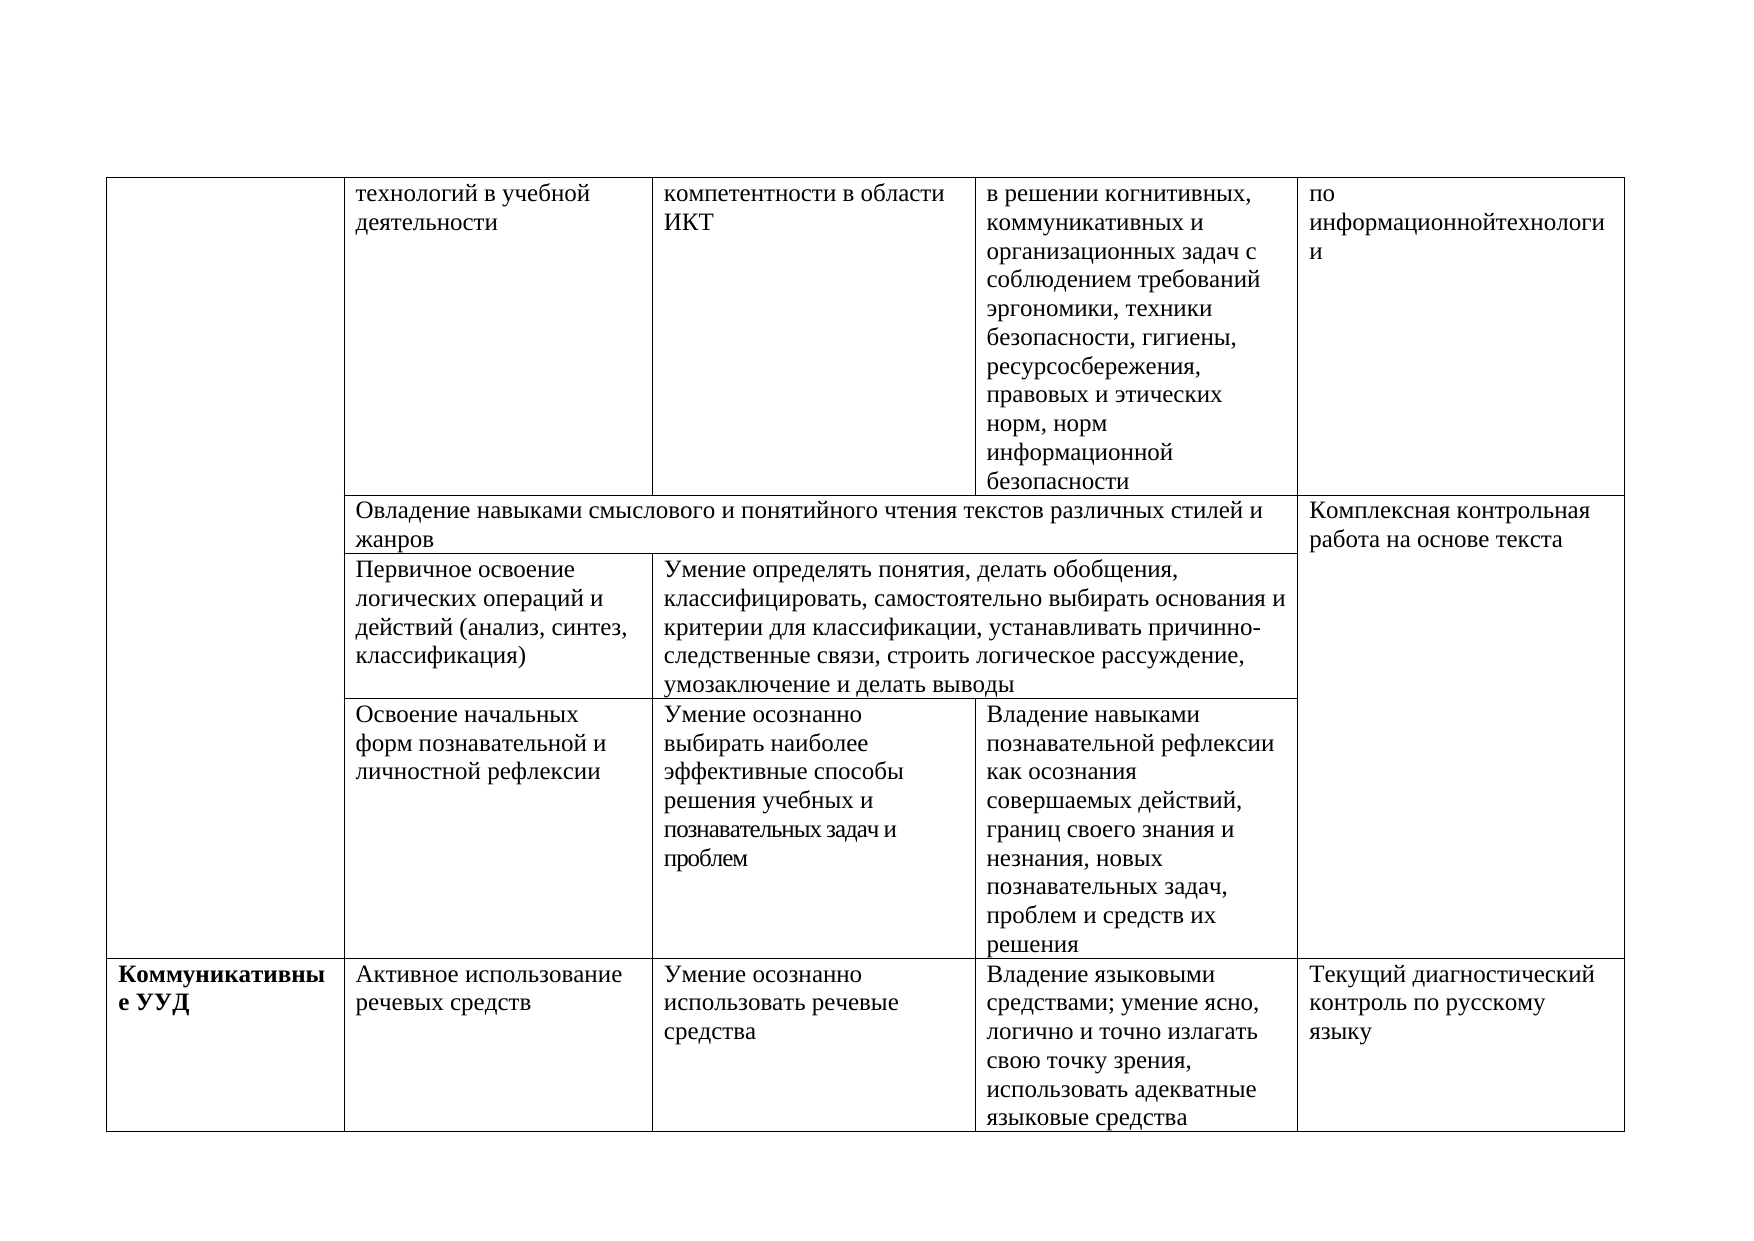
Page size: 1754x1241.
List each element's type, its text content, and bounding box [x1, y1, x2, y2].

table_cell Умение осознанно использовать речевые средства [653, 959, 975, 1131]
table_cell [345, 178, 652, 494]
table_cell Овладение навыками смыслового и понятийного чтения текстов различных стилей и жанров [345, 496, 1297, 553]
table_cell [1298, 178, 1624, 494]
table_cell Активное использование речевых средств [345, 959, 652, 1131]
table_cell Умение осознанно выбирать наиболее эффективные способы решения учебных и познавательных задач и проблем [653, 699, 975, 958]
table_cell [653, 178, 975, 494]
table_cell Владение языковыми средствами; умение ясно, логично и точно излагать свою точку зрения, использовать адекватные языковые средства [976, 959, 1297, 1131]
table_cell Освоение начальных форм познавательной и личностной рефлексии [345, 699, 652, 958]
table_cell Владение навыками познавательной рефлексии как осознания совершаемых действий, границ своего знания и незнания, новых познавательных задач, проблем и средств их решения [976, 699, 1297, 958]
table_cell Текущий диагностический контроль по русскому языку [1298, 959, 1624, 1131]
table_cell Первичное освоение логических операций и действий (анализ, синтез, классификация) [345, 554, 652, 698]
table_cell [976, 178, 1297, 494]
table_cell Коммуникативные УУД [107, 959, 344, 1131]
table_cell Комплексная контрольная работа на основе текста [1298, 496, 1624, 958]
table_cell Умение определять понятия, делать обобщения, классифицировать, самостоятельно выбирать основания и критерии для классификации, устанавливать причинно-следственные связи, строить логическое рассуждение, умозаключение и делать выводы [653, 554, 1297, 698]
